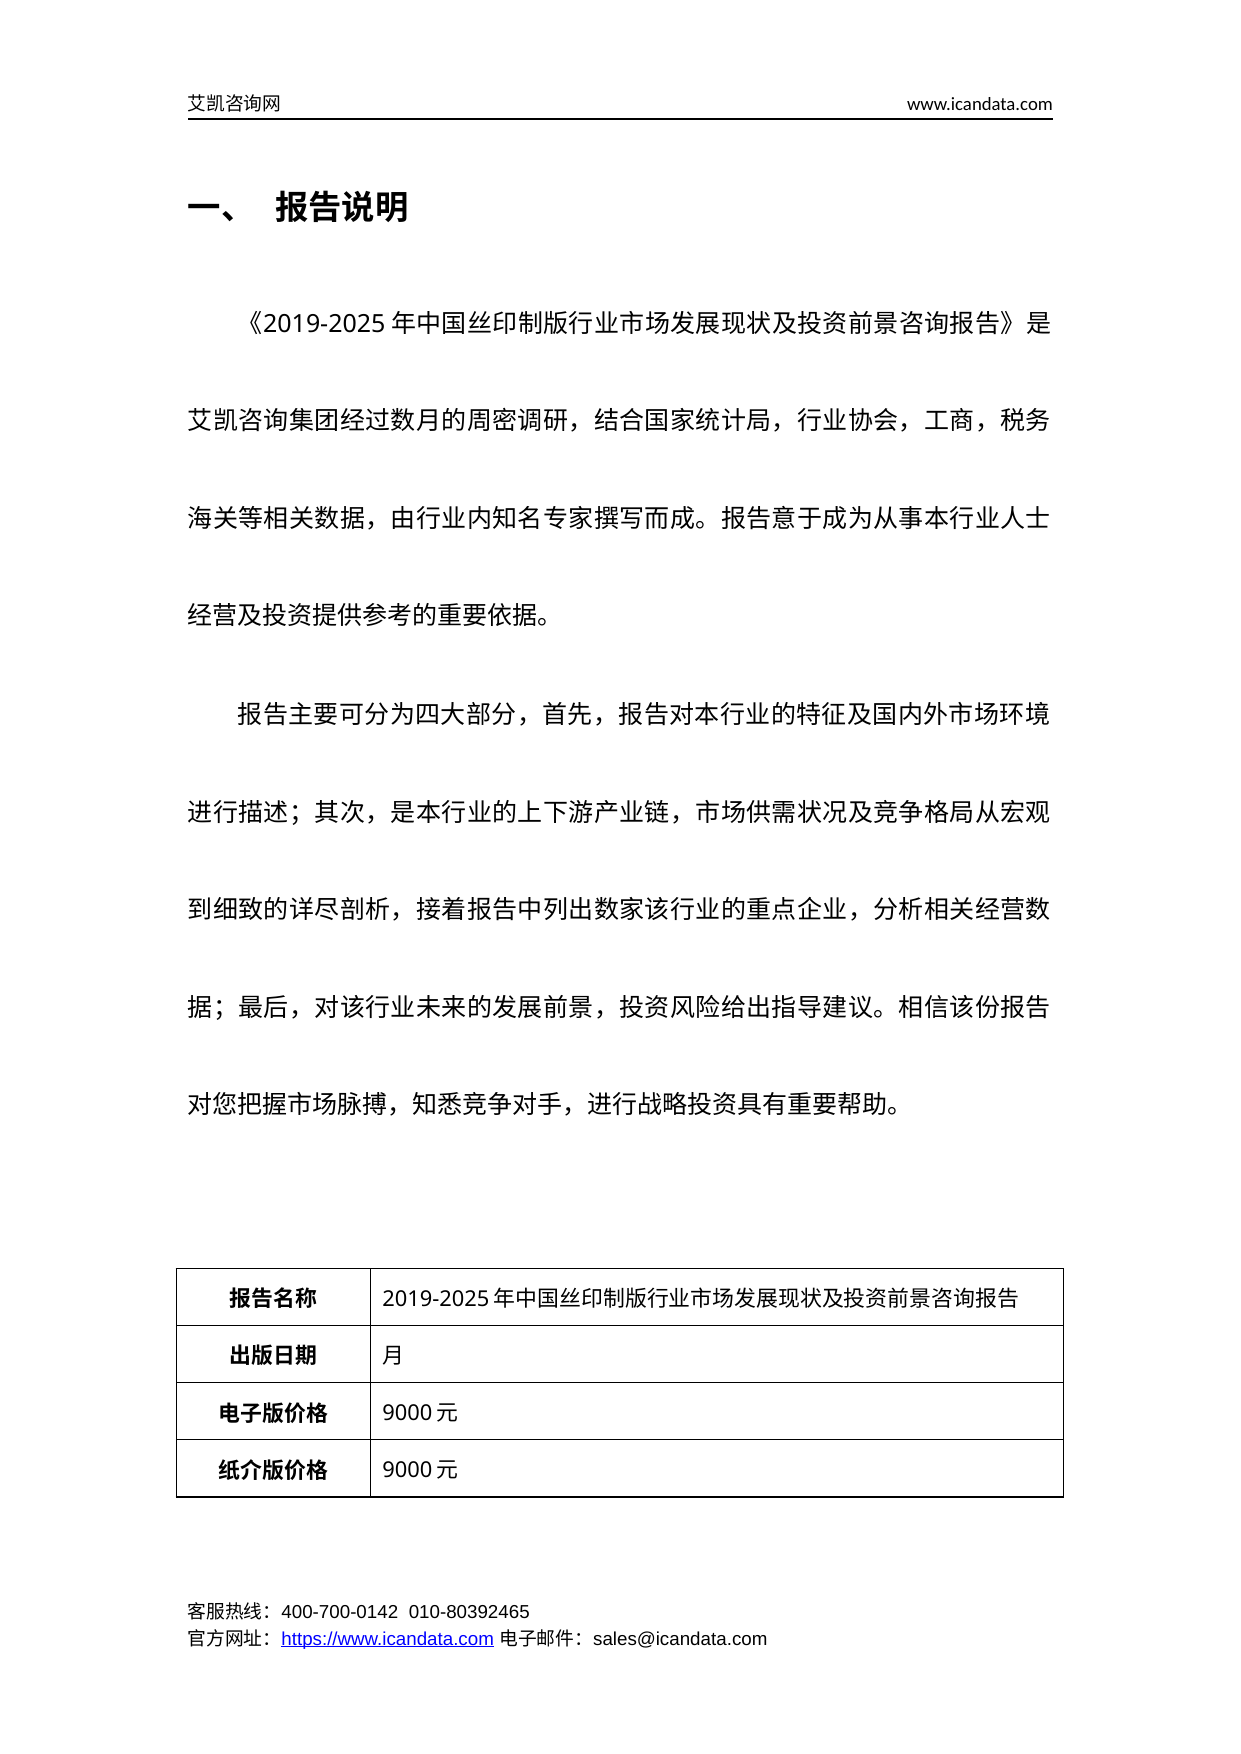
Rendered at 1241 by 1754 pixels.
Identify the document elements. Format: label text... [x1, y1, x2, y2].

table_cell 9000元 [371, 1440, 1063, 1496]
table_cell 9000元 [371, 1383, 1063, 1439]
table_header 报告名称 [177, 1269, 370, 1325]
table_header 2019-2025年中国丝印制版行业市场发展现状及投资前景咨询报告 [371, 1269, 1063, 1325]
table_cell 电子版价格 [177, 1383, 370, 1439]
subtitle 报告说明 [187, 172, 1053, 237]
table_cell 月 [371, 1326, 1063, 1382]
text 报告主要可分为四大部分，首先，报告对本行业的特征及国内外市场环境进行描述；其次，是本行业的上下游产业链，市场供需状况及竞争格局从宏观到细致的详尽剖析，接着报告中列出数家该行业的重点企业，分析相关经营数据；最后，对该行业未来的发展前景，投资风险给出指导建议。相信该份报告对您把握市场脉搏，知悉竞争对手，进行战略投资具有重要帮助。 [187, 681, 1053, 1136]
table_cell 出版日期 [177, 1326, 370, 1382]
table_cell 纸介版价格 [177, 1440, 370, 1496]
text 《2019-2025年中国丝印制版行业市场发展现状及投资前景咨询报告》是艾凯咨询集团经过数月的周密调研，结合国家统计局，行业协会，工商，税务海关等相关数据，由行业内知名专家撰写而成。报告意于成为从事本行业人士经营及投资提供参考的重要依据。 [187, 289, 1053, 646]
